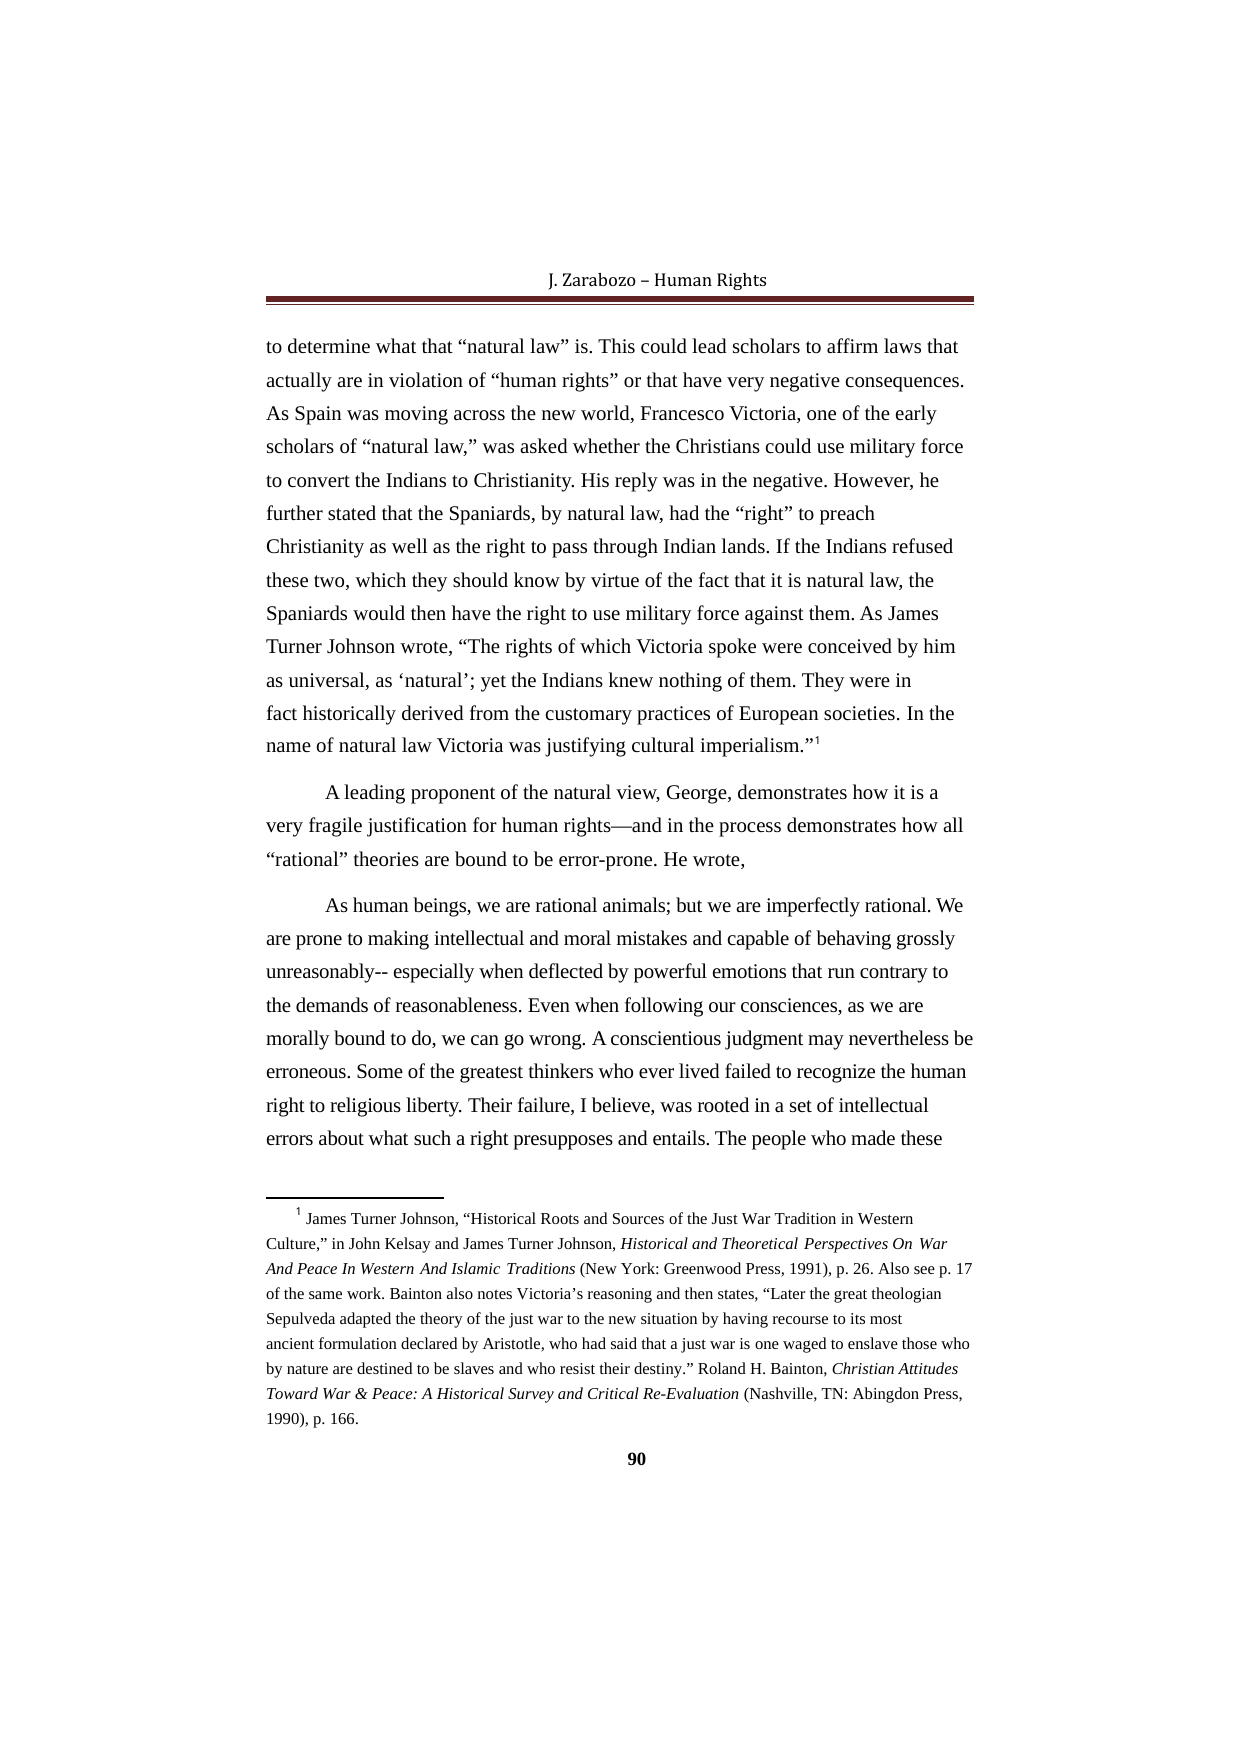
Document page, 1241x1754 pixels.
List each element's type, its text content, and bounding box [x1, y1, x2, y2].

text As human beings, we are rational animals; but we are imperfectly rational. We are prone to making intellectual and moral mistakes and capable of behaving grossly unreasonably-- especially when deflected by powerful emotions that run contrary to the demands of reasonableness. Even when following our consciences, as we are morally bound to do, we can go wrong. A conscientious judgment may nevertheless be erroneous. Some of the greatest thinkers who ever lived failed to recognize the human right to religious liberty. Their failure, I believe, was rooted in a set of intellectual errors about what such a right presupposes and entails. The people who made these errors were neither fools nor knaves. The errors were not obvious, and it was only with a great deal of reflection and debate that the matter was clarified. [266, 883, 974, 1150]
text Resorting to natural law to justify the concept of human rights, which contemporaries like George still do, is questionable at best. Even if there is some moral code that is “present” via nature, that moral code certainly does not provide details to humans. Again, the human rights paradigm is about much more than general principles of being good to other humans. Secondly, it may be very difficult to determine what that “natural law” is. This could lead scholars to affirm laws that actually are in violation of “human rights” or that have very negative consequences. As was moving across the new world, Francesco Victoria, one of the early scholars of “natural law,” was asked whether the Christians could use military force to convert the Indians to Christianity. His reply was in the negative. However, he further stated that the Spaniards, by natural law, had the “right” to preach Christianity as well as the right to pass through Indian lands. If the Indians refused these two, which they should know by virtue of the fact that it is natural law, the Spaniards would then have the right to use military force against them. As James Turner Johnson wrote, “The rights of which spoke were conceived by him as universal, as ‘natural’; yet the Indians knew nothing of them. They were in fact historically derived from the customary practices of European societies. In the name of natural law was justifying cultural imperialism.” [266, 325, 974, 758]
text A leading proponent of the natural view, George, demonstrates how it is a very fragile justification for human rights—and in the process demonstrates how all “rational” theories are bound to be error-prone. He wrote, [266, 771, 974, 871]
